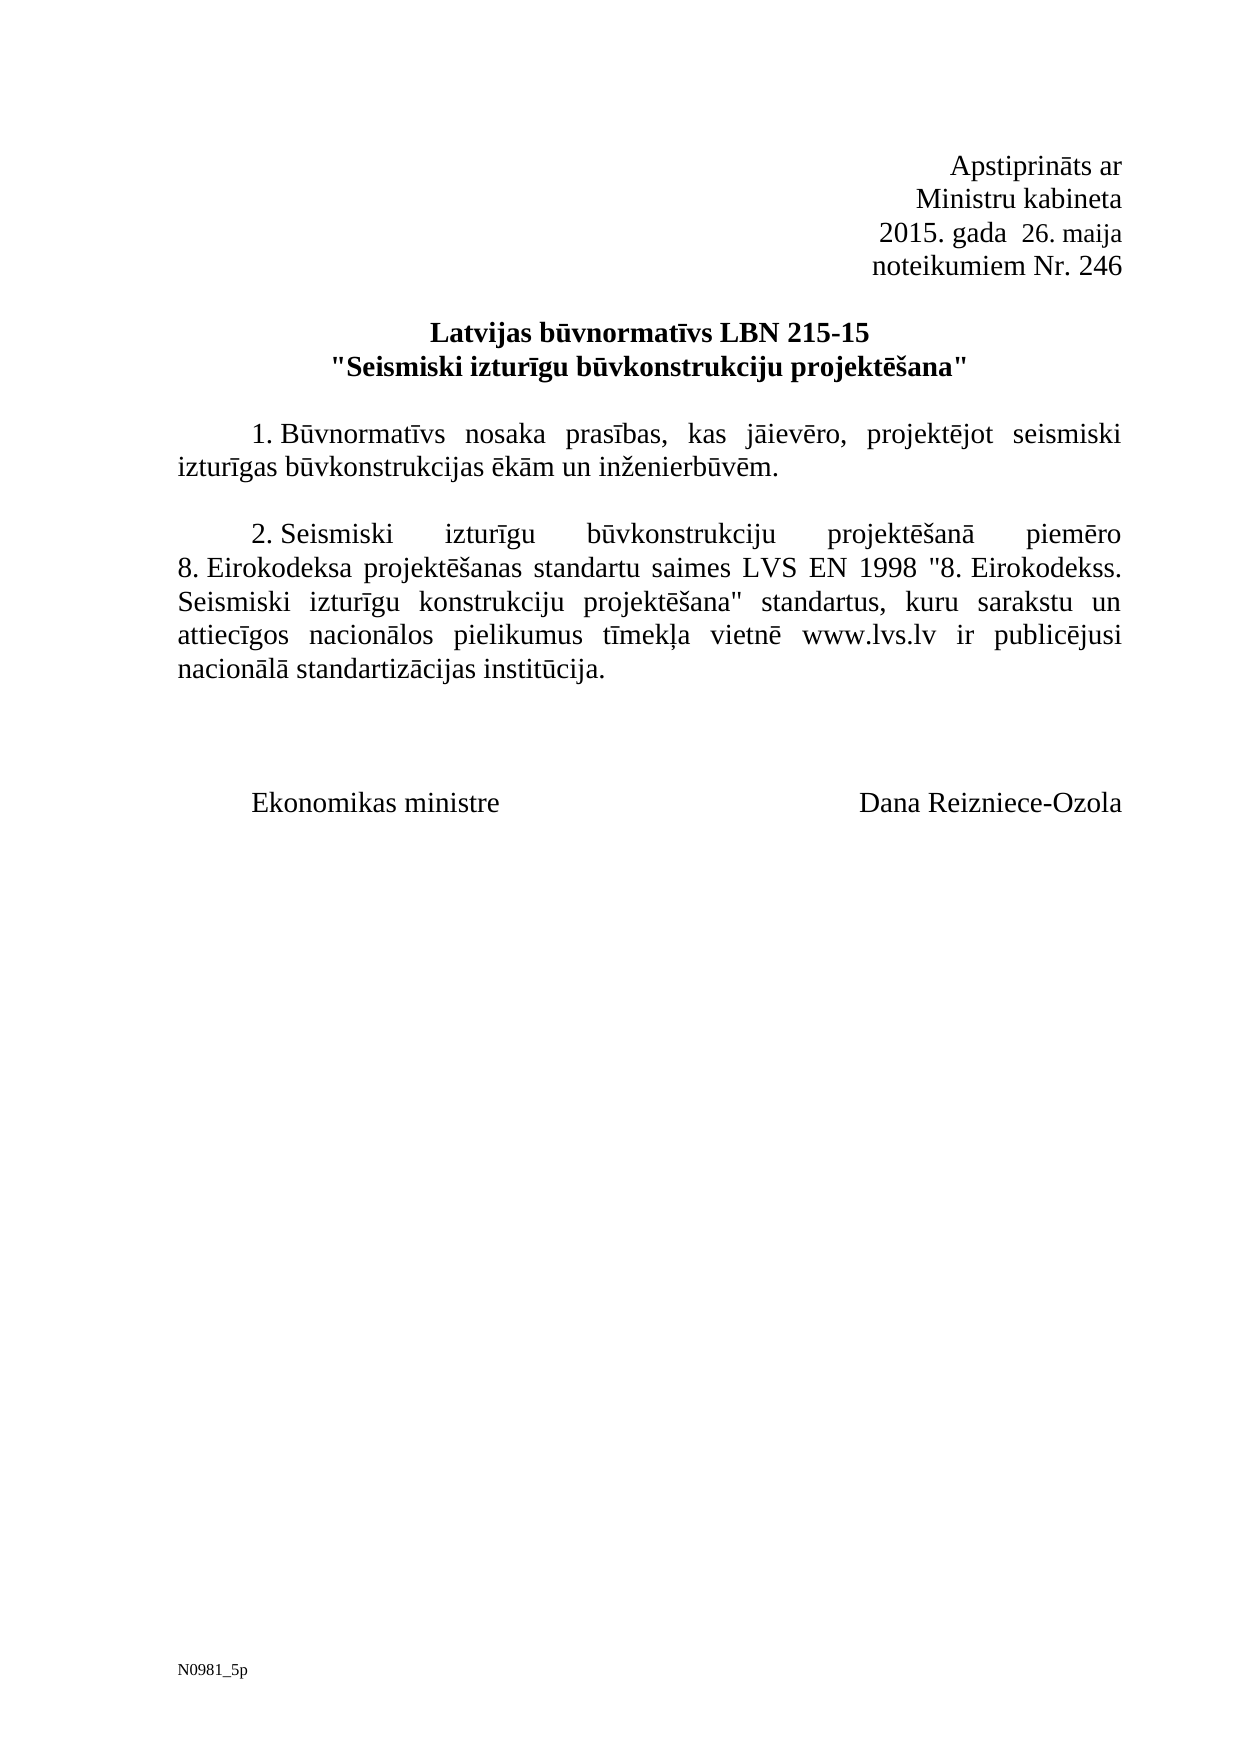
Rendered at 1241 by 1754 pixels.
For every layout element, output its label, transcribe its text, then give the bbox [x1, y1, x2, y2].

text Ekonomikas ministre Dana Reizniece-Ozola [177, 785, 1122, 818]
text 1. Būvnormatīvs nosaka prasības, kas jāievēro, projektējot seismiski izturīgas būvkonstrukcijas ēkām un inženierbūvēm. [177, 416, 1122, 483]
text noteikumiem Nr. 246 [177, 248, 1122, 282]
text Latvijas būvnormatīvs LBN 215-15 "Seismiski izturīgu būvkonstrukciju projektēšana" [177, 315, 1122, 382]
text Apstiprināts ar [177, 148, 1122, 181]
text Ministru kabineta 2015. gada 26. maija [177, 181, 1122, 248]
text 2. Seismiski izturīgu būvkonstrukciju projektēšanā piemēro 8. Eirokodeksa projektēšanas standartu saimes LVS EN 1998 "8. Eirokodekss. Seismiski izturīgu konstrukciju projektēšana" standartus, kuru sarakstu un attiecīgos nacionālos pielikumus tīmekļa vietnē www.lvs.lv ir publicējusi nacionālā standartizācijas institūcija. [177, 517, 1122, 684]
